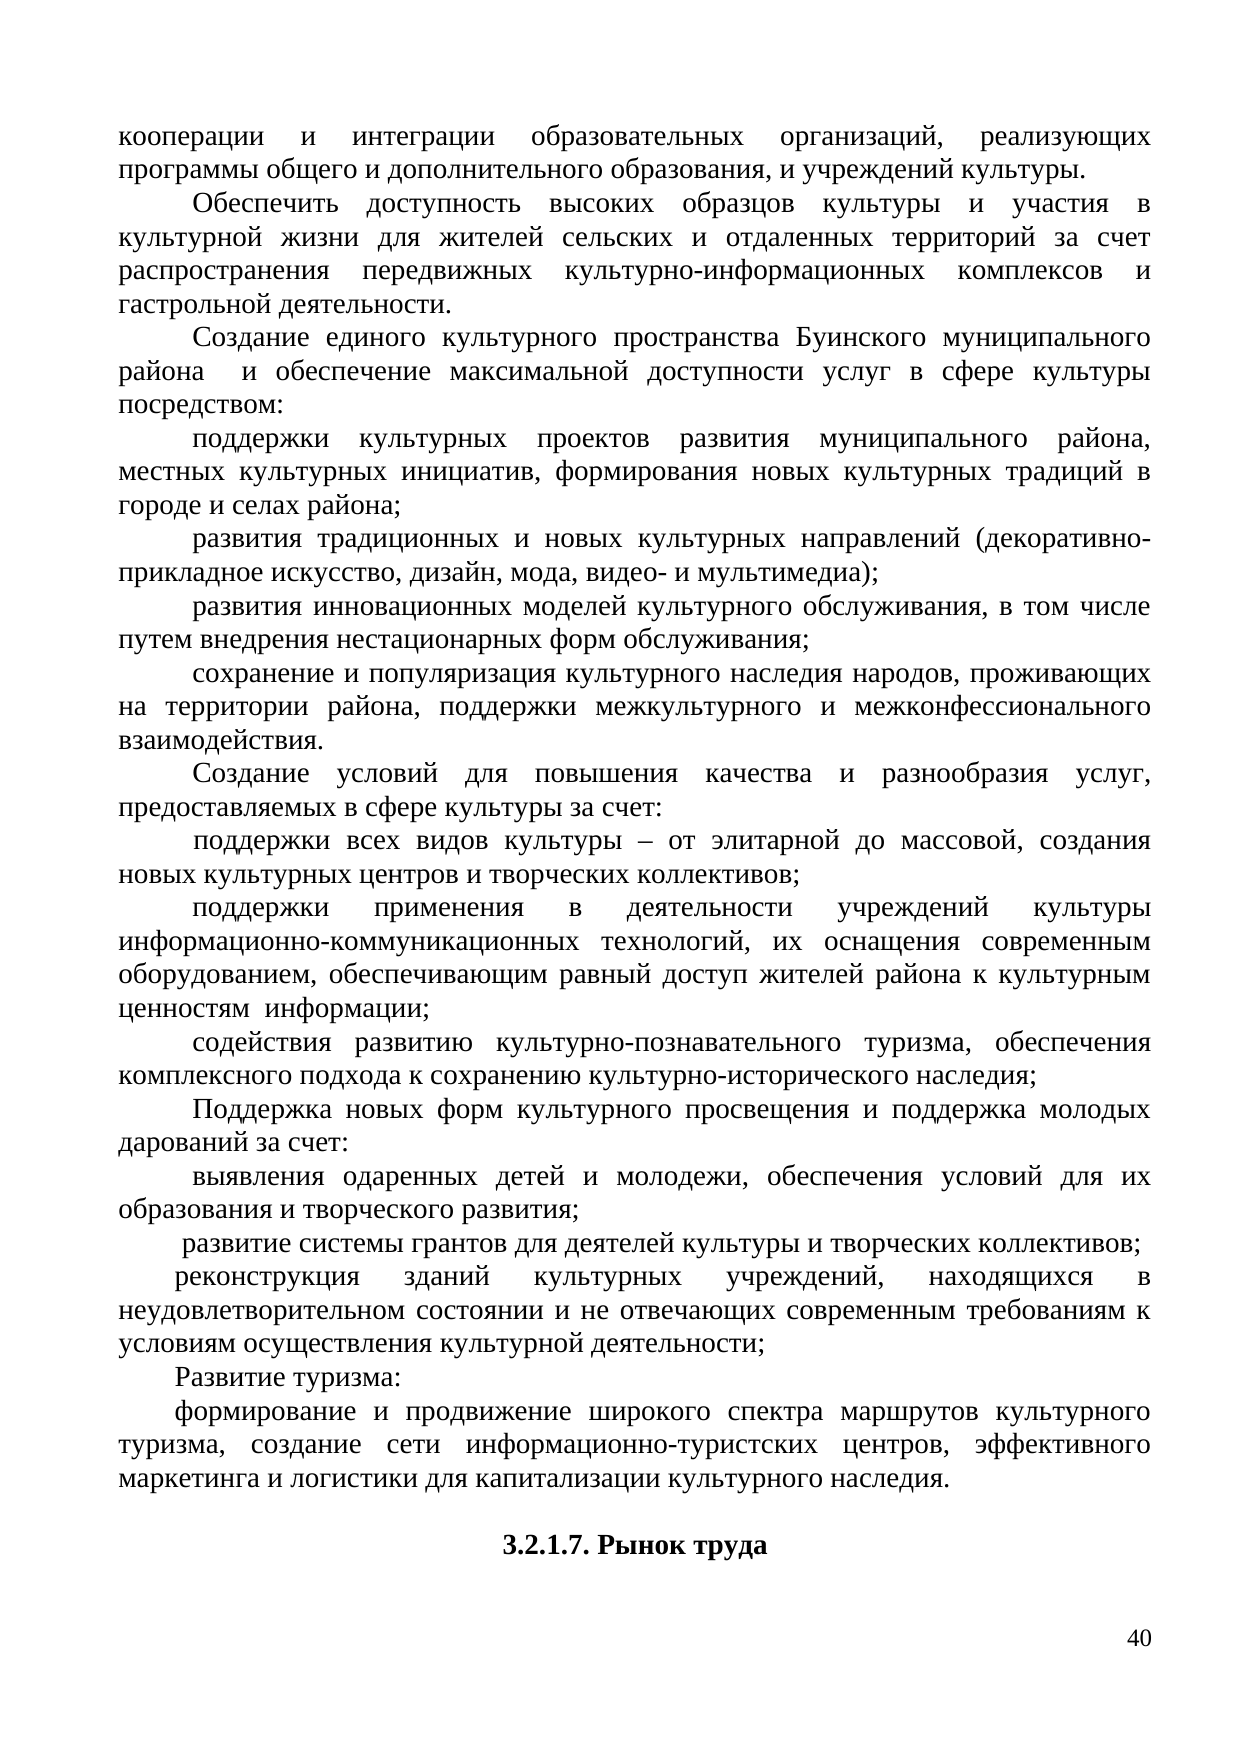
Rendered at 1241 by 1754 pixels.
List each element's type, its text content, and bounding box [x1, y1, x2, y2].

text формирование и продвижение широкого спектра маршрутов культурного туризма, создание сети информационно-туристских центров, эффективного маркетинга и логистики для капитализации культурного наследия. [118, 1393, 1152, 1493]
text Поддержка новых форм культурного просвещения и поддержка молодых дарований за счет: [118, 1091, 1152, 1158]
text поддержки применения в деятельности учреждений культуры информационно-коммуникационных технологий, их оснащения современным оборудованием, обеспечивающим равный доступ жителей района к культурным ценностям информации; [118, 889, 1152, 1024]
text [118, 118, 1152, 185]
text Создание единого культурного пространства Буинского муниципального района и обеспечение максимальной доступности услуг в сфере культуры посредством: [118, 319, 1152, 420]
text поддержки культурных проектов развития муниципального района, местных культурных инициатив, формирования новых культурных традиций в городе и селах района; [118, 420, 1152, 521]
text Создание условий для повышения качества и разнообразия услуг, предоставляемых в сфере культуры за счет: [118, 755, 1152, 822]
text поддержки всех видов культуры – от элитарной до массовой, создания новых культурных центров и творческих коллективов; [118, 822, 1152, 889]
text 3.2.1.7. Рынок труда [118, 1527, 1152, 1560]
text сохранение и популяризация культурного наследия народов, проживающих на территории района, поддержки межкультурного и межконфессионального взаимодействия. [118, 655, 1152, 755]
text реконструкция зданий культурных учреждений, находящихся в неудовлетворительном состоянии и не отвечающих современным требованиям к условиям осуществления культурной деятельности; [118, 1258, 1152, 1359]
text развитие системы грантов для деятелей культуры и творческих коллективов; [118, 1225, 1152, 1258]
text выявления одаренных детей и молодежи, обеспечения условий для их образования и творческого развития; [118, 1158, 1152, 1225]
text Обеспечить доступность высоких образцов культуры и участия в культурной жизни для жителей сельских и отдаленных территорий за счет распространения передвижных культурно-информационных комплексов и гастрольной деятельности. [118, 185, 1152, 319]
text развития традиционных и новых культурных направлений (декоративно-прикладное искусство, дизайн, мода, видео- и мультимедиа); [118, 521, 1152, 588]
text развития инновационных моделей культурного обслуживания, в том числе путем внедрения нестационарных форм обслуживания; [118, 588, 1152, 655]
text Развитие туризма: [118, 1359, 1152, 1393]
text содействия развитию культурно-познавательного туризма, обеспечения комплексного подхода к сохранению культурно-исторического наследия; [118, 1024, 1152, 1091]
